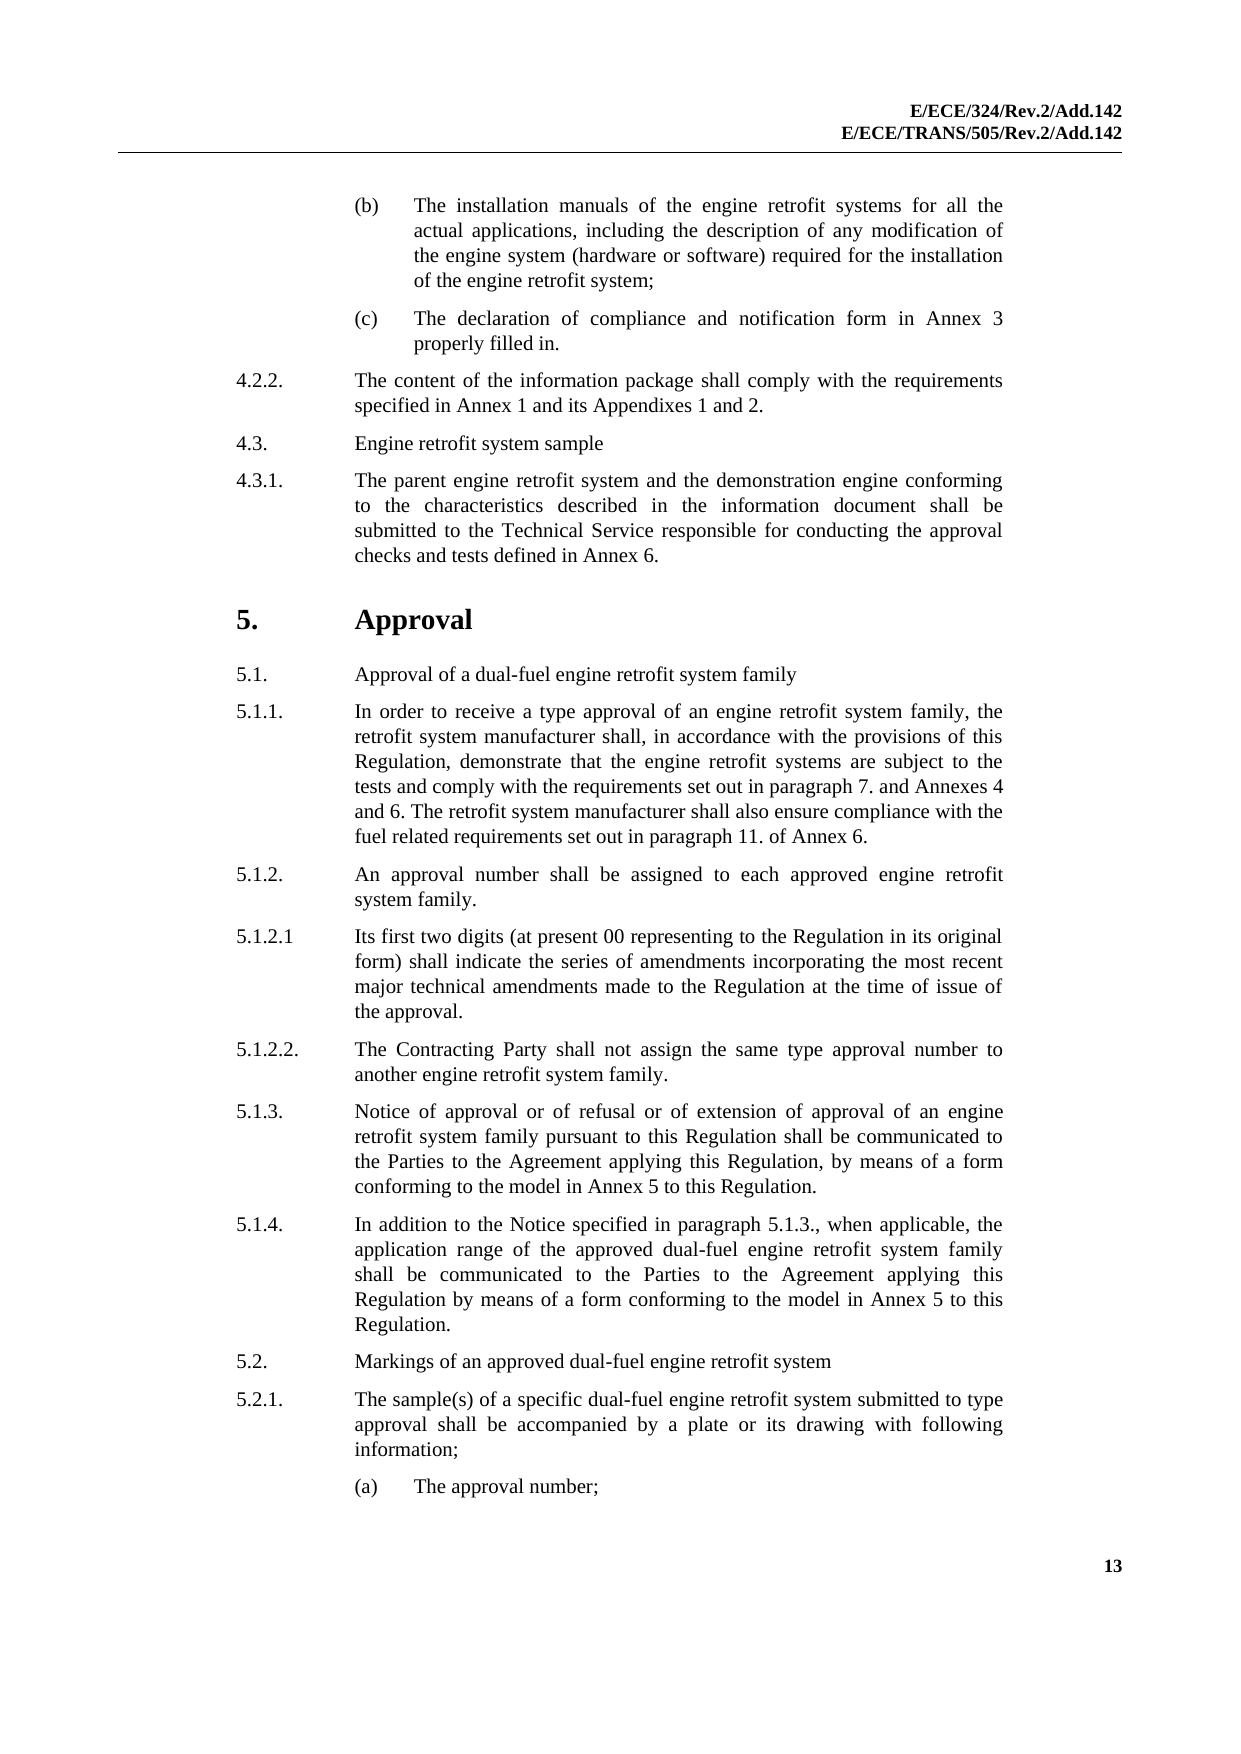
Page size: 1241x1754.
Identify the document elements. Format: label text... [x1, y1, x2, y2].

text 4.3.1. The parent engine retrofit system and the demonstration engine conforming to the characteristics described in the information document shall be submitted to the Technical Service responsible for conducting the approval checks and tests defined in Annex 6. [236, 467, 1004, 567]
text 5.1.2. An approval number shall be assigned to each approved engine retrofit system family. [236, 861, 1004, 911]
text (c) The declaration of compliance and notification form in Annex 3 properly filled in. [354, 304, 1004, 354]
text 5.1.1. In order to receive a type approval of an engine retrofit system family, the retrofit system manufacturer shall, in accordance with the provisions of this Regulation, demonstrate that the engine retrofit systems are subject to the tests and comply with the requirements set out in paragraph 7. and Annexes 4 and 6. The retrofit system manufacturer shall also ensure compliance with the fuel related requirements set out in paragraph 11. of Annex 6. [236, 698, 1004, 848]
text (a) The approval number; [354, 1473, 1004, 1498]
text 5.1.3. Notice of approval or of refusal or of extension of approval of an engine retrofit system family pursuant to this Regulation shall be communicated to the Parties to the Agreement applying this Regulation, by means of a form conforming to the model in Annex 5 to this Regulation. [236, 1098, 1004, 1198]
text 4.3. Engine retrofit system sample [236, 429, 1004, 454]
text (b) The installation manuals of the engine retrofit systems for all the actual applications, including the description of any modification of the engine system (hardware or software) required for the installation of the engine retrofit system; [354, 192, 1004, 292]
text 5.2.1. The sample(s) of a specific dual-fuel engine retrofit system submitted to type approval shall be accompanied by a plate or its drawing with following information; [236, 1386, 1004, 1461]
text 5.1.2.2. The Contracting Party shall not assign the same type approval number to another engine retrofit system family. [236, 1036, 1004, 1086]
text 5. Approval [236, 604, 1004, 636]
text 4.2.2. The content of the information package shall comply with the requirements specified in Annex 1 and its Appendixes 1 and 2. [236, 367, 1004, 417]
text 5.1. Approval of a dual-fuel engine retrofit system family [236, 661, 1004, 686]
text 5.1.2.1 Its first two digits (at present 00 representing to the Regulation in its original form) shall indicate the series of amendments incorporating the most recent major technical amendments made to the Regulation at the time of issue of the approval. [236, 923, 1004, 1023]
text 5.2. Markings of an approved dual-fuel engine retrofit system [236, 1348, 1004, 1373]
text 5.1.4. In addition to the Notice specified in paragraph 5.1.3., when applicable, the application range of the approved dual-fuel engine retrofit system family shall be communicated to the Parties to the Agreement applying this Regulation by means of a form conforming to the model in Annex 5 to this Regulation. [236, 1211, 1004, 1336]
